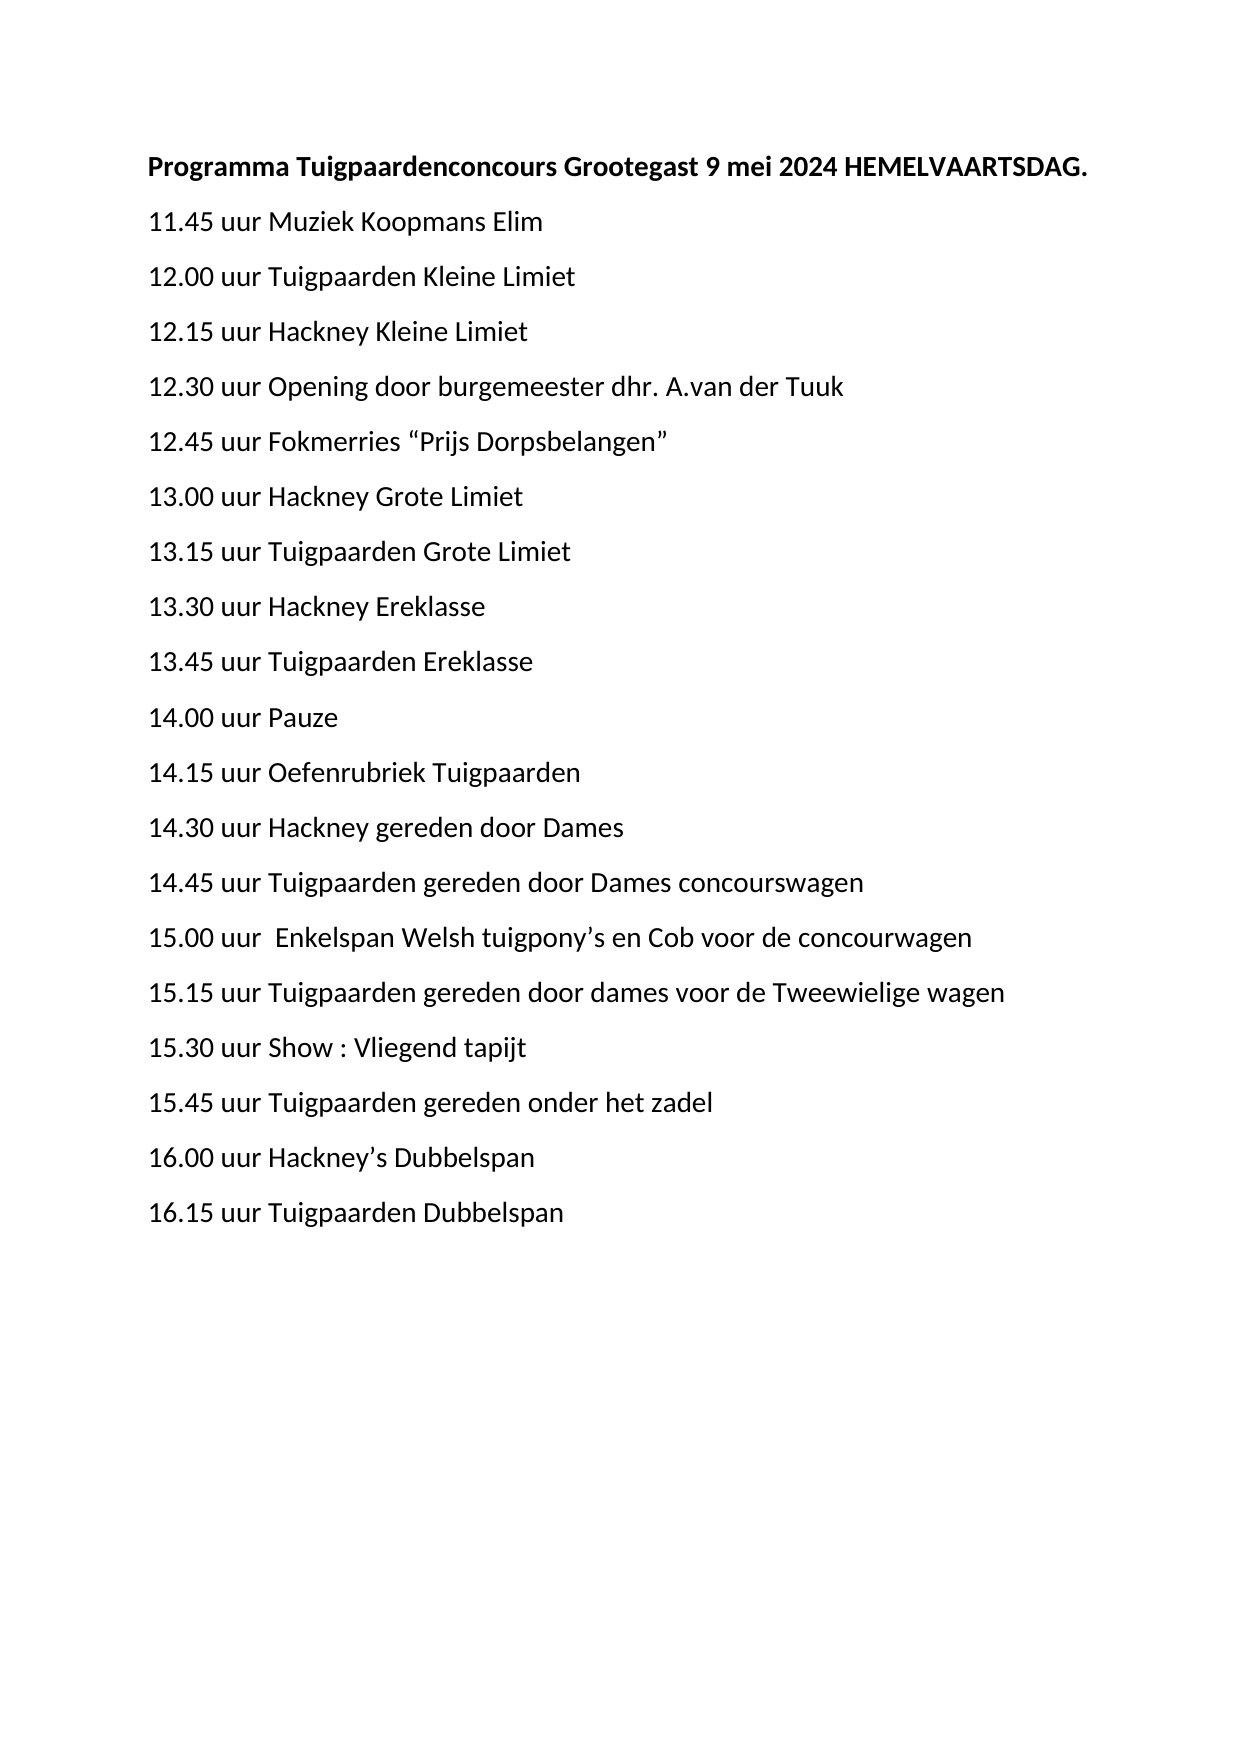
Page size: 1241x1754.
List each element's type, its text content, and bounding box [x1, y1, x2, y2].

text 15.30 uur Show : Vliegend tapijt [148, 1029, 1093, 1065]
text 16.00 uur Hackney’s Dubbelspan [148, 1139, 1093, 1175]
text 12.30 uur Opening door burgemeester dhr. A.van der Tuuk [148, 368, 1093, 404]
text 13.45 uur Tuigpaarden Ereklasse [148, 643, 1093, 679]
text 12.00 uur Tuigpaarden Kleine Limiet [148, 258, 1093, 293]
text 14.15 uur Oefenrubriek Tuigpaarden [148, 754, 1093, 789]
text 14.00 uur Pauze [148, 699, 1093, 734]
text Programma Tuigpaardenconcours Grootegast 9 mei 2024 HEMELVAARTSDAG. [148, 148, 1093, 183]
text 11.45 uur Muziek Koopmans Elim [148, 203, 1093, 238]
text 13.15 uur Tuigpaarden Grote Limiet [148, 533, 1093, 569]
text 15.00 uur Enkelspan Welsh tuigpony’s en Cob voor de concourwagen [148, 919, 1093, 955]
text 15.15 uur Tuigpaarden gereden door dames voor de Tweewielige wagen [148, 974, 1093, 1010]
text 12.15 uur Hackney Kleine Limiet [148, 313, 1093, 348]
text 14.45 uur Tuigpaarden gereden door Dames concourswagen [148, 864, 1093, 899]
text 12.45 uur Fokmerries “Prijs Dorpsbelangen” [148, 423, 1093, 459]
text 13.30 uur Hackney Ereklasse [148, 588, 1093, 624]
text 15.45 uur Tuigpaarden gereden onder het zadel [148, 1084, 1093, 1120]
text 14.30 uur Hackney gereden door Dames [148, 809, 1093, 844]
text 13.00 uur Hackney Grote Limiet [148, 478, 1093, 514]
text 16.15 uur Tuigpaarden Dubbelspan [148, 1194, 1093, 1230]
